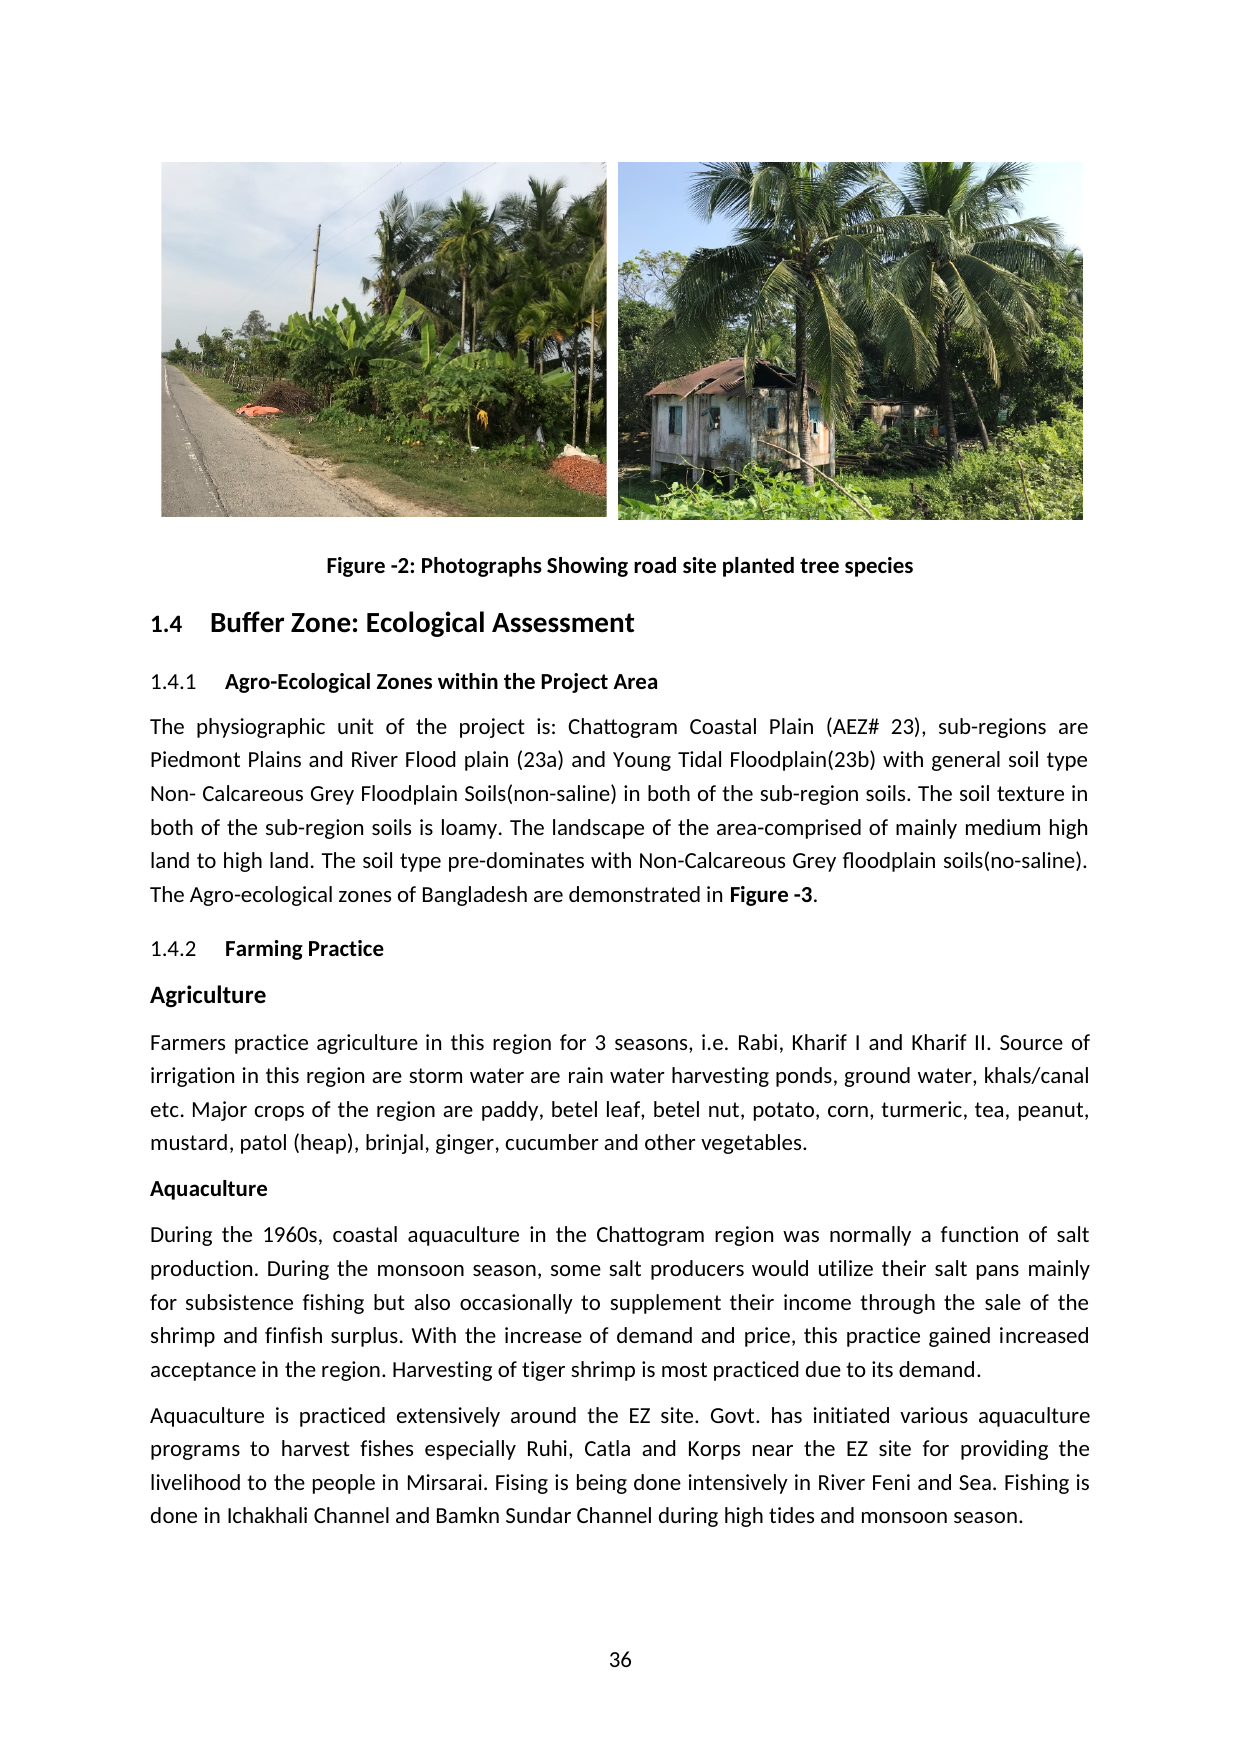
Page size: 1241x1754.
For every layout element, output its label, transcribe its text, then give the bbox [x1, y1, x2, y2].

subtitle Farming Practice [150, 934, 1090, 962]
subtitle Agro-Ecological Zones within the Project Area [150, 667, 1090, 695]
subtitle Buffer Zone: Ecological Assessment [150, 604, 1090, 639]
picture [618, 162, 1083, 520]
table_cell [607, 150, 1090, 537]
text During the 1960s, coastal aquaculture in the Chattogram region was normally a function of salt production. During the monsoon season, some salt producers would utilize their salt pans mainly for subsistence fishing but also occasionally to supplement their income through the sale of the shrimp and finfish surplus. With the increase of demand and price, this practice gained increased acceptance in the region. Harvesting of tiger shrimp is most practiced due to its demand. [150, 1221, 1090, 1383]
text Aquaculture is practiced extensively around the EZ site. Govt. has initiated various aquaculture programs to harvest fishes especially Ruhi, Catla and Korps near the EZ site for providing the livelihood to the people in Mirsarai. Fising is being done intensively in River Feni and Sea. Fishing is done in Ichakhali Channel and Bamkn Sundar Channel during high tides and monsoon season. [150, 1401, 1090, 1529]
text Agriculture [150, 979, 1090, 1009]
table_cell [150, 150, 607, 537]
picture [161, 162, 607, 517]
text Farmers practice agriculture in this region for 3 seasons, i.e. Rabi, Kharif I and Kharif II. Source of irrigation in this region are storm water are rain water harvesting ponds, ground water, khals/canal etc. Major crops of the region are paddy, betel leaf, betel nut, potato, corn, turmeric, tea, peanut, mustard, patol (heap), brinjal, ginger, cucumber and other vegetables. [150, 1028, 1090, 1157]
text Aquaculture [150, 1174, 1090, 1203]
